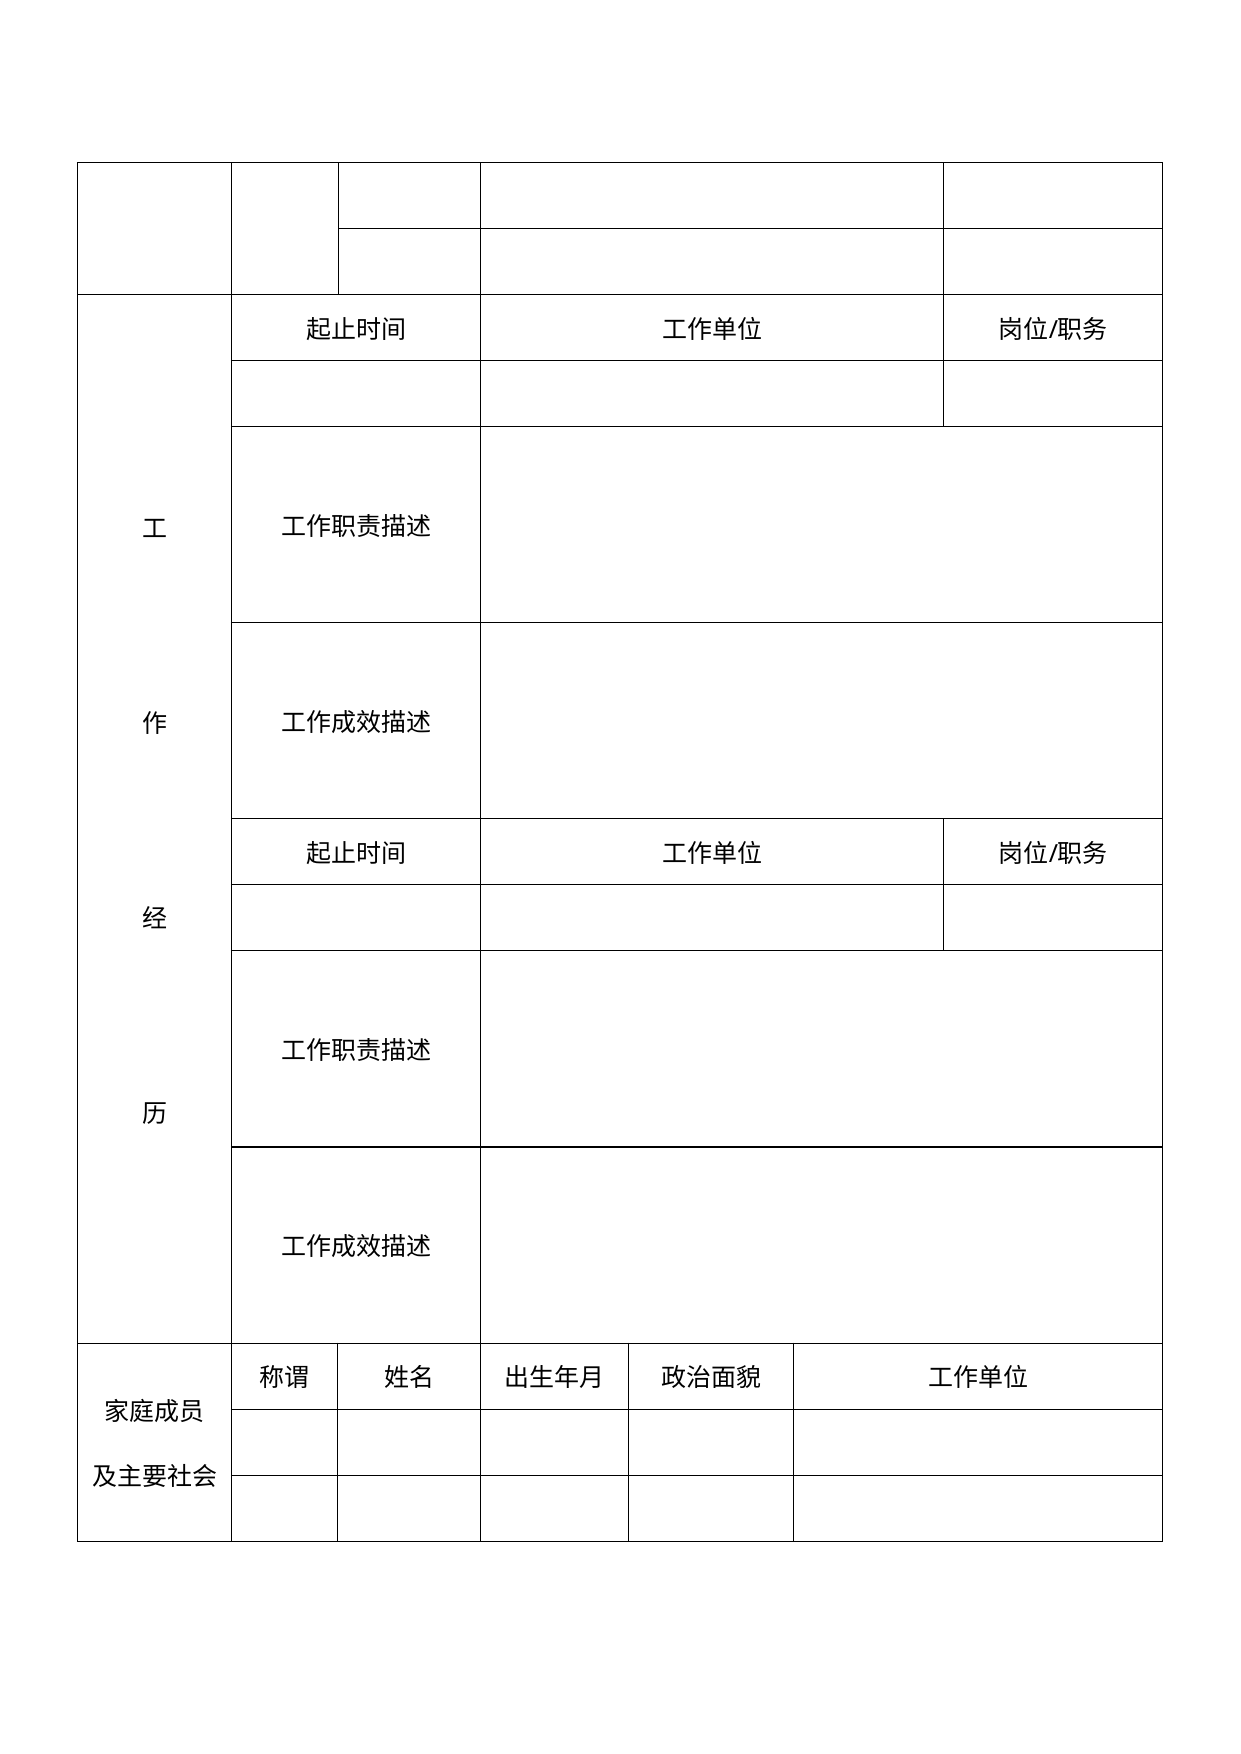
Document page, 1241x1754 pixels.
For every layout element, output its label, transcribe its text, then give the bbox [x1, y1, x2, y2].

table_cell [339, 229, 480, 294]
table_cell 称谓 [232, 1344, 337, 1408]
table_cell [481, 623, 1162, 818]
table_cell [338, 1410, 480, 1474]
table_cell 工作职责描述 [232, 951, 480, 1146]
table_cell 起止时间 [232, 295, 480, 360]
table_cell 姓名 [338, 1344, 480, 1408]
table_cell [944, 361, 1162, 426]
table_cell [481, 1410, 628, 1474]
table_cell [794, 1476, 1162, 1541]
table_cell 政治面貌 [629, 1344, 793, 1408]
table_cell [232, 1410, 337, 1474]
table_cell [481, 427, 1162, 622]
table_cell [481, 1148, 1162, 1342]
table_cell 工 作 经 历 [78, 295, 231, 1342]
table_cell 岗位/职务 [944, 819, 1162, 884]
table_cell 工作成效描述 [232, 1148, 480, 1342]
table_cell [232, 885, 480, 950]
table_cell 出生年月 [481, 1344, 628, 1408]
table_cell [481, 163, 943, 228]
table_cell [232, 361, 480, 426]
table_cell [481, 229, 943, 294]
table_cell [629, 1476, 793, 1541]
table_cell [944, 229, 1162, 294]
table_cell [794, 1410, 1162, 1474]
table_cell 起止时间 [232, 819, 480, 884]
table_cell 工作单位 [481, 295, 943, 360]
table_cell 家庭成员 及主要社会关系 [78, 1344, 231, 1541]
table_cell [944, 163, 1162, 228]
table_cell 岗位/职务 [944, 295, 1162, 360]
table_cell [944, 885, 1162, 950]
table_cell [481, 951, 1162, 1146]
table_cell 工作单位 [481, 819, 943, 884]
table_cell [481, 885, 943, 950]
table_cell 工作单位 [794, 1344, 1162, 1408]
table_cell 工作成效描述 [232, 623, 480, 818]
table_cell [481, 361, 943, 426]
table_cell [338, 1476, 480, 1541]
table_cell [629, 1410, 793, 1474]
table_cell [339, 163, 480, 228]
table_cell [232, 1476, 337, 1541]
table_cell 工作职责描述 [232, 427, 480, 622]
table_cell [481, 1476, 628, 1541]
